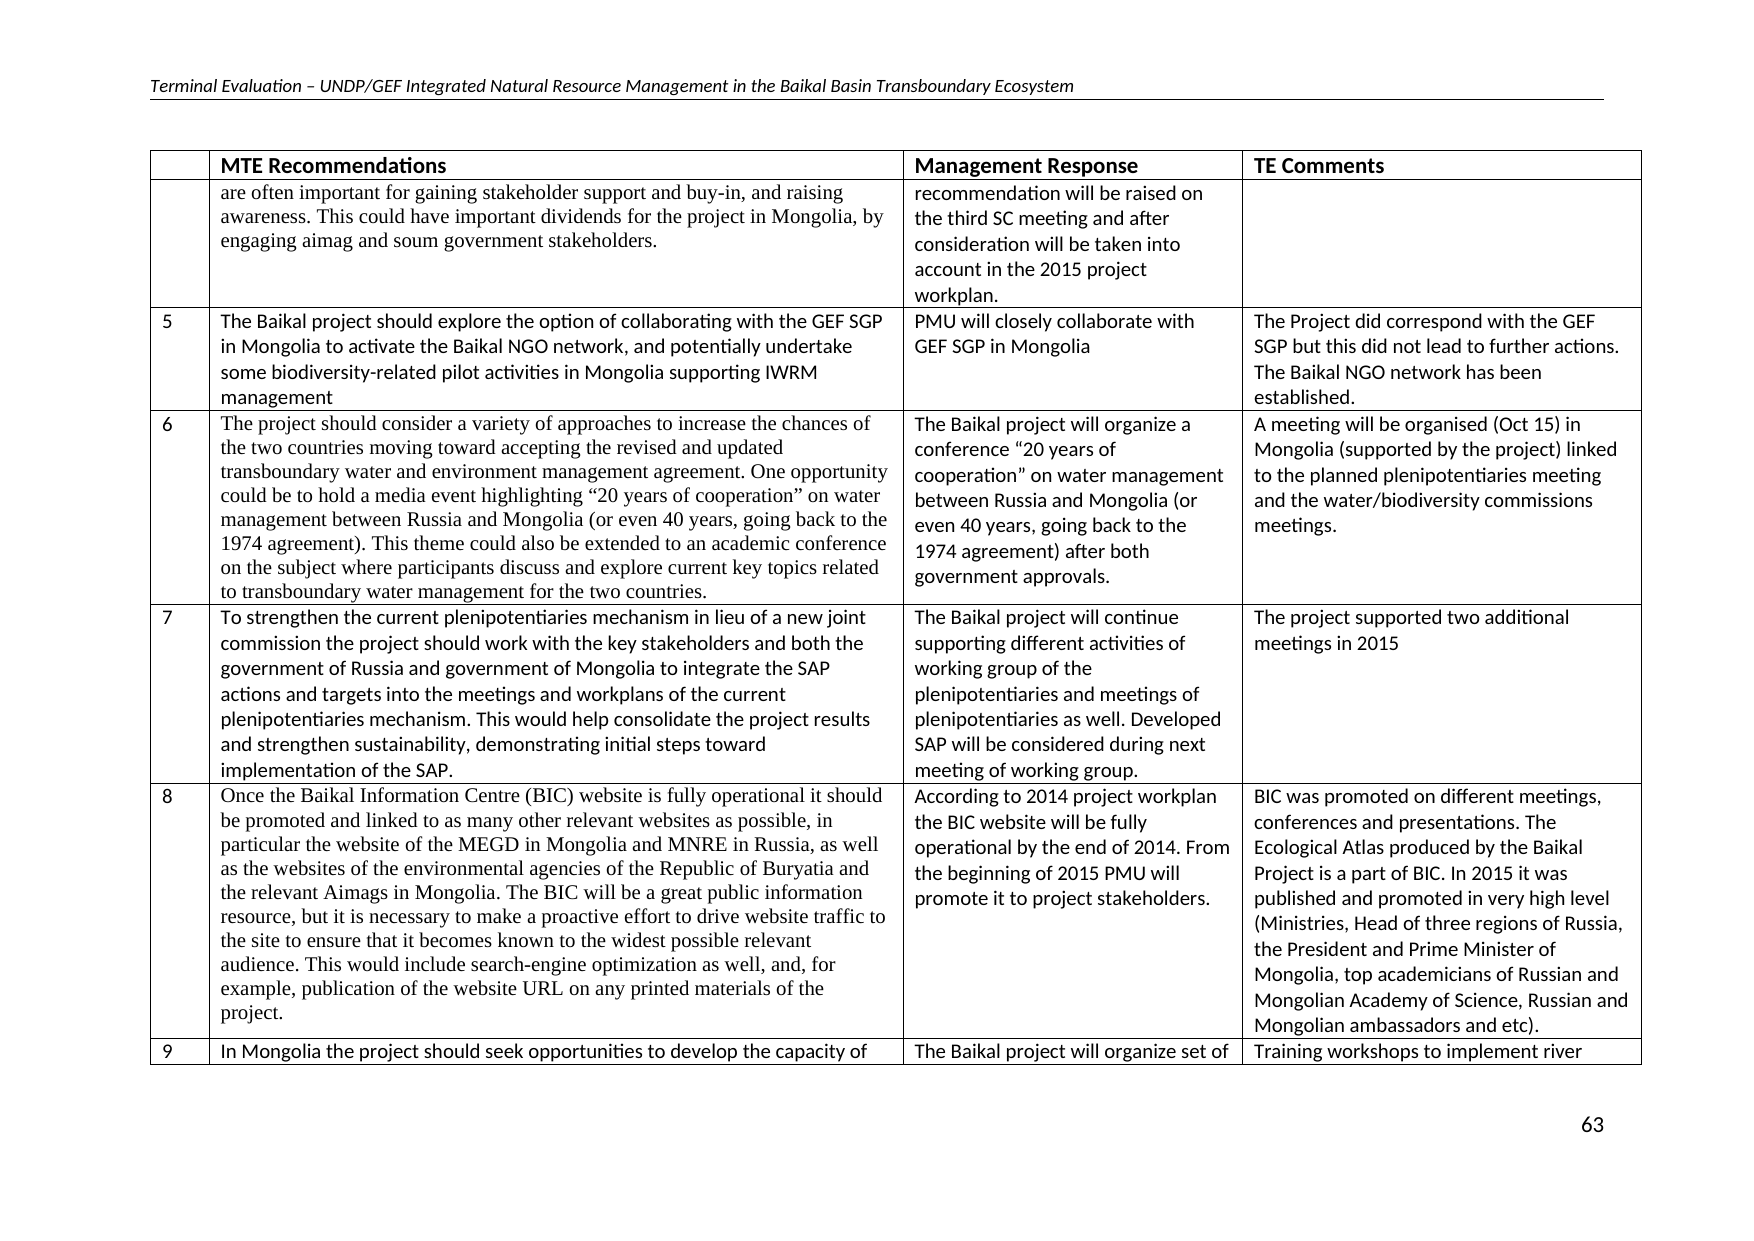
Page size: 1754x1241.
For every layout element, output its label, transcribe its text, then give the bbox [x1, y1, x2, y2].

table_cell The project supported two additional meetings in 2015 [1243, 605, 1641, 782]
table_cell The Baikal project will continue supporting different activities of working group of the plenipotentiaries and meetings of plenipotentiaries as well. Developed SAP will be considered during next meeting of working group. [904, 605, 1242, 782]
table_cell 5 [151, 308, 209, 410]
table_cell The Baikal project will organize a conference “20 years of cooperation” on water management between Russia and Mongolia (or even 40 years, going back to the 1974 agreement) after both government approvals. [904, 411, 1242, 603]
table_cell 8 [151, 784, 209, 1038]
table_cell The project should consider a variety of approaches to increase the chances of the two countries moving toward accepting the revised and updated transboundary water and environment management agreement. One opportunity could be to hold a media event highlighting “20 years of cooperation” on water management between Russia and Mongolia (or even 40 years, going back to the 1974 agreement). This theme could also be extended to an academic conference on the subject where participants discuss and explore current key topics related to transboundary water management for the two countries. [210, 411, 903, 603]
table_cell 4 [151, 180, 209, 307]
table_cell PMU will closely collaborate with GEF SGP in Mongolia [904, 308, 1242, 410]
table_cell The Project did correspond with the GEF SGP but this did not lead to further actions. The Baikal NGO network has been established. [1243, 308, 1641, 410]
table_cell A meeting will be organised (Oct 15) in Mongolia (supported by the project) linked to the planned plenipotentiaries meeting and the water/biodiversity commissions meetings. [1243, 411, 1641, 603]
table_cell 7 [151, 605, 209, 782]
table_header MTE Recommendations [210, 151, 903, 179]
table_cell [1243, 180, 1641, 307]
table_cell 6 [151, 411, 209, 603]
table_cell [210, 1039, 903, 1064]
table_header [151, 151, 209, 179]
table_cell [904, 1039, 1242, 1064]
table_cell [904, 180, 1242, 307]
table_cell BIC was promoted on different meetings, conferences and presentations. The Ecological Atlas produced by the Baikal Project is a part of BIC. In 2015 it was published and promoted in very high level (Ministries, Head of three regions of Russia, the President and Prime Minister of Mongolia, top academicians of Russian and Mongolian Academy of Science, Russian and Mongolian ambassadors and etc). [1243, 784, 1641, 1038]
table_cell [1243, 1039, 1641, 1064]
table_cell To strengthen the current plenipotentiaries mechanism in lieu of a new joint commission the project should work with the key stakeholders and both the government of Russia and government of Mongolia to integrate the SAP actions and targets into the meetings and workplans of the current plenipotentiaries mechanism. This would help consolidate the project results and strengthen sustainability, demonstrating initial steps toward implementation of the SAP. [210, 605, 903, 782]
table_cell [210, 180, 903, 307]
table_header Management Response [904, 151, 1242, 179]
table_cell According to 2014 project workplan the BIC website will be fully operational by the end of 2014. From the beginning of 2015 PMU will promote it to project stakeholders. [904, 784, 1242, 1038]
table_cell Once the Baikal Information Centre (BIC) website is fully operational it should be promoted and linked to as many other relevant websites as possible, in particular the website of the MEGD in Mongolia and MNRE in Russia, as well as the websites of the environmental agencies of the Republic of Buryatia and the relevant Aimags in Mongolia. The BIC will be a great public information resource, but it is necessary to make a proactive effort to drive website traffic to the site to ensure that it becomes known to the widest possible relevant audience. This would include search-engine optimization as well, and, for example, publication of the website URL on any printed materials of the project. [210, 784, 903, 1038]
table_cell 9 [151, 1039, 209, 1064]
table_header TE Comments [1243, 151, 1641, 179]
table_cell The Baikal project should explore the option of collaborating with the GEF SGP in Mongolia to activate the Baikal NGO network, and potentially undertake some biodiversity-related pilot activities in Mongolia supporting IWRM management [210, 308, 903, 410]
